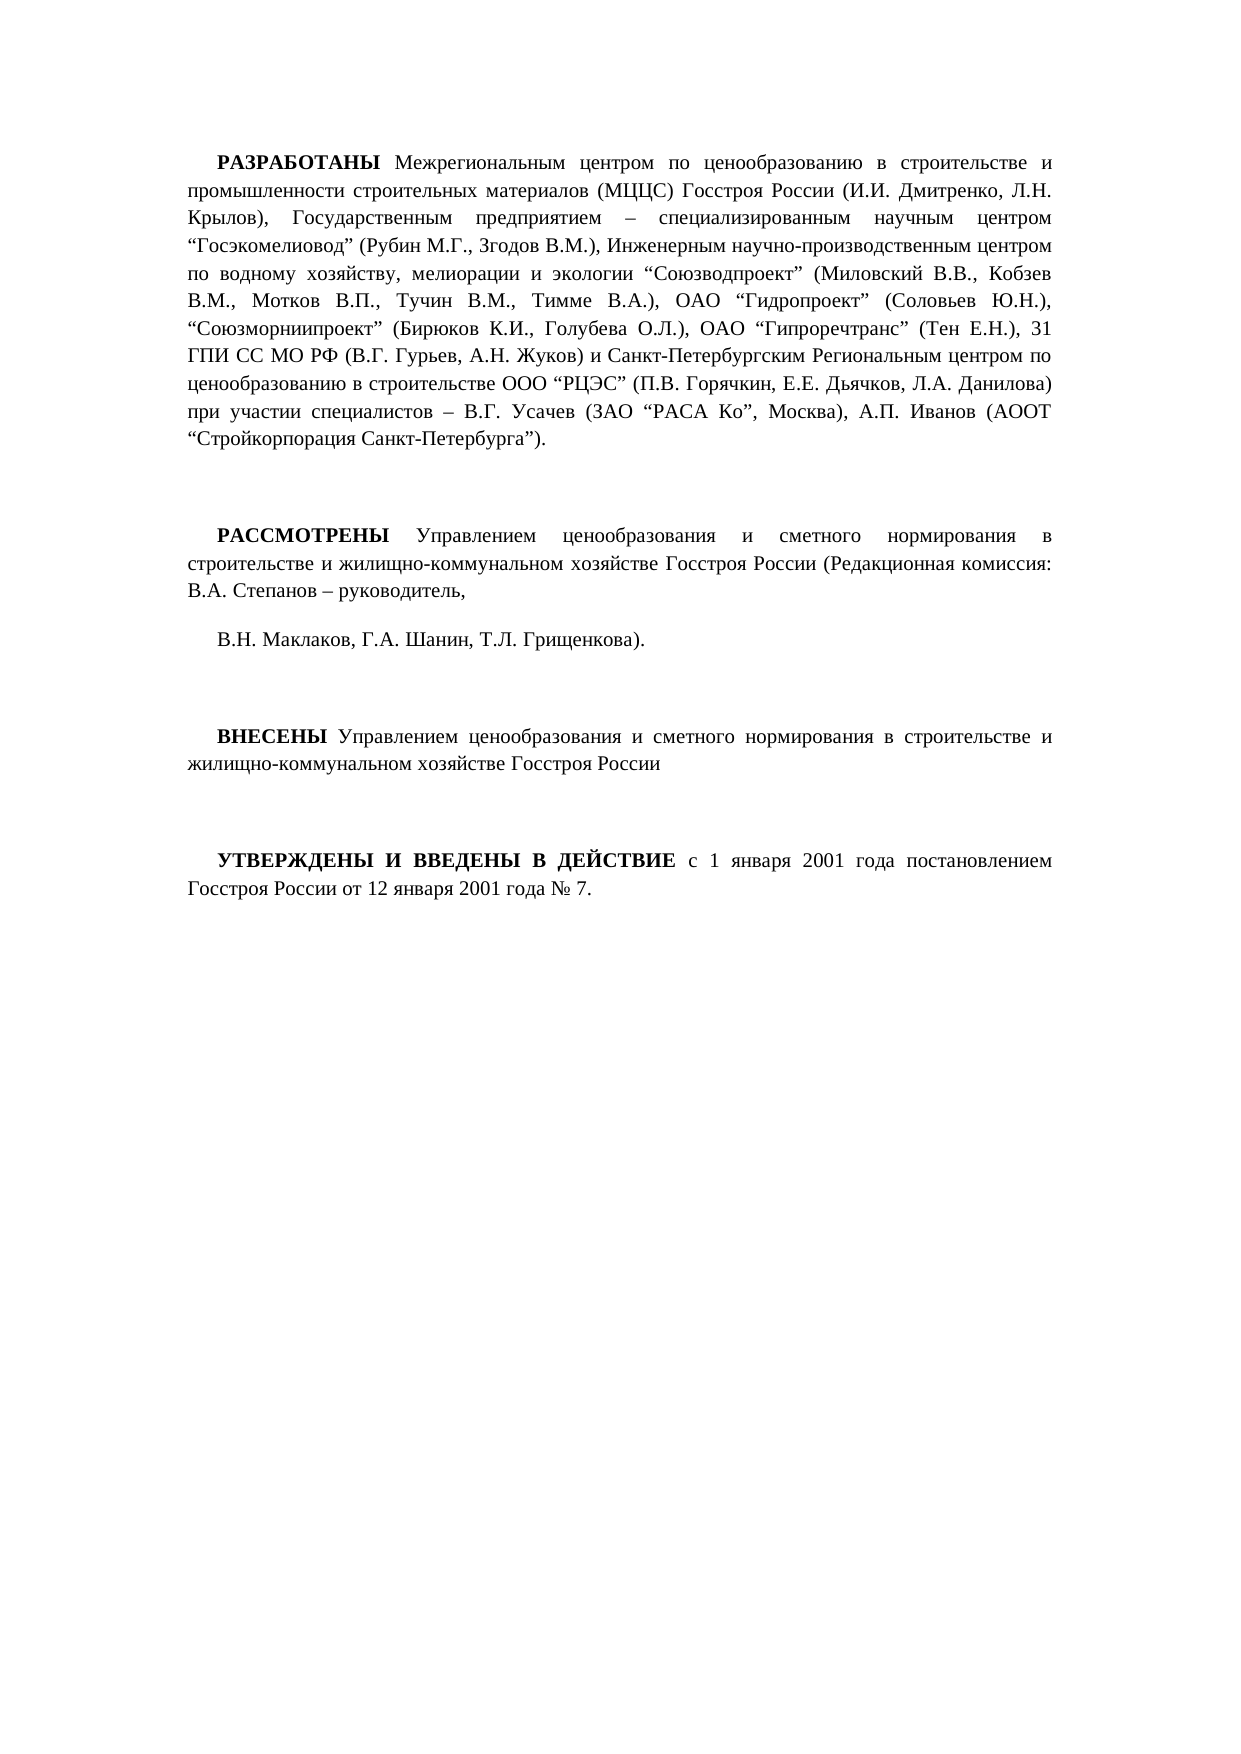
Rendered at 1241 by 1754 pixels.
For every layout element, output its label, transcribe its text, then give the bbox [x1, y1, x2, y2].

text В.Н. Маклаков, Г.А. Шанин, Т.Л. Грищенкова). [187, 627, 1053, 651]
text Разработаны Межрегиональным центром по ценообразованию в строительстве и промышленности строительных материалов (МЦЦС) Госстроя России (И.И. Дмитренко, Л.Н. Крылов), Государственным предприятием – специализированным научным центром “Госэкомелиовод” (Рубин М.Г., Згодов В.М.), Инженерным научно-производственным центром по водному хозяйству, мелиорации и экологии “Союзводпроект” (Миловский В.В., Кобзев В.М., Мотков В.П., Тучин В.М., Тимме В.А.), ОАО “Гидропроект” (Соловьев Ю.Н.), “Союзморниипроект” (Бирюков К.И., Голубева О.Л.), ОАО “Гипроречтранс” (Тен Е.Н.), 31 ГПИ СС МО РФ (В.Г. Гурьев, А.Н. Жуков) и Санкт-Петербургским Региональным центром по ценообразованию в строительстве ООО “РЦЭС” (П.В. Горячкин, Е.Е. Дьячков, Л.А. Данилова) при участии специалистов – В.Г. Усачев (ЗАО “РАСА Ко”, Москва), А.П. Иванов (АООТ “Стройкорпорация Санкт-Петербурга”). [187, 150, 1053, 450]
text УТВЕРЖДЕНЫ И ВВЕДЕНЫ В ДЕЙСТВИЕ с 1 января 2001 года постановлением Госстроя России от 12 января 2001 года № 7. [187, 848, 1053, 899]
text РАССМОТРЕНЫ Управлением ценообразования и сметного нормирования в строительстве и жилищно-коммунальном хозяйстве Госстроя России (Редакционная комиссия: В.А. Степанов – руководитель, [187, 523, 1053, 602]
text ВНЕСЕНЫ Управлением ценообразования и сметного нормирования в строительстве и жилищно-коммунальном хозяйстве Госстроя России [187, 723, 1053, 775]
